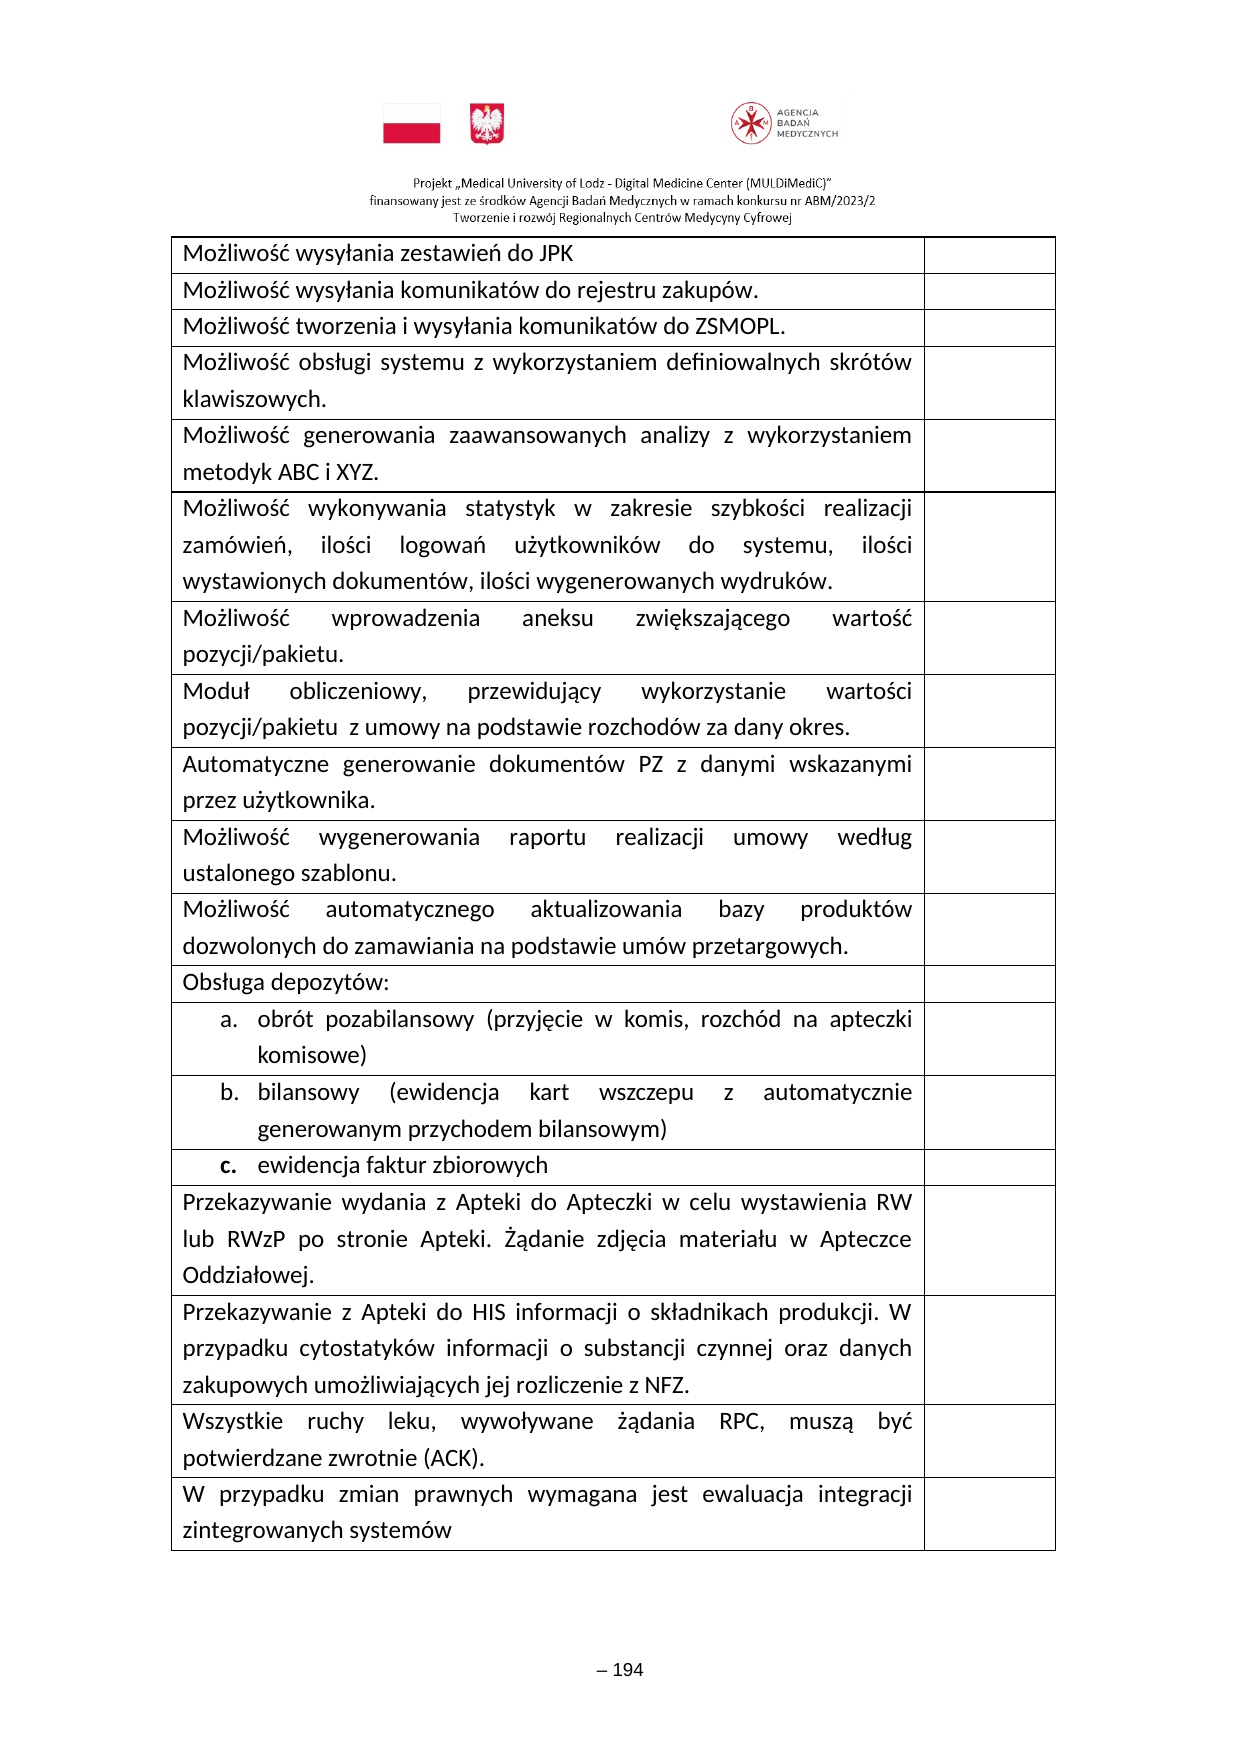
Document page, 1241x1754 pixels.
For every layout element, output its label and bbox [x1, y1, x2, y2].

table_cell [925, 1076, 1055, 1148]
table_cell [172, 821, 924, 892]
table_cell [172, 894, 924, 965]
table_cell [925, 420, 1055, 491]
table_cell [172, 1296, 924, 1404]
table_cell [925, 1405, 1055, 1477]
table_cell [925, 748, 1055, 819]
picture [331, 73, 910, 236]
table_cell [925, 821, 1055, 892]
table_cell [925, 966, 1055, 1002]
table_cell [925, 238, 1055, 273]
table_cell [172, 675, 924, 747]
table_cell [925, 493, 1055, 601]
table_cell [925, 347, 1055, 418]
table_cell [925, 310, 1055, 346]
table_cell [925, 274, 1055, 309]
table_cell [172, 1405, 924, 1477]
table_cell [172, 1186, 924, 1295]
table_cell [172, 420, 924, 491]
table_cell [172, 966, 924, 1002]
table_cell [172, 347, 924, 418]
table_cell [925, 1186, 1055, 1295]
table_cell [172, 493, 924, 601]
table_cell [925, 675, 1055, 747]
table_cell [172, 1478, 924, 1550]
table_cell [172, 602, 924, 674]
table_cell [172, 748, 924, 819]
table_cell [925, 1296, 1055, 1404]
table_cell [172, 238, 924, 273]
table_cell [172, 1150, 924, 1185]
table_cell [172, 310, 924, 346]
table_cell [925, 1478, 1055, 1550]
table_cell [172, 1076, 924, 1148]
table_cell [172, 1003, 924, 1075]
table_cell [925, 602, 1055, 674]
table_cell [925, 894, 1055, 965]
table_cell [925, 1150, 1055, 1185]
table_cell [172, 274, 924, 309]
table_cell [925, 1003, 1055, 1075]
